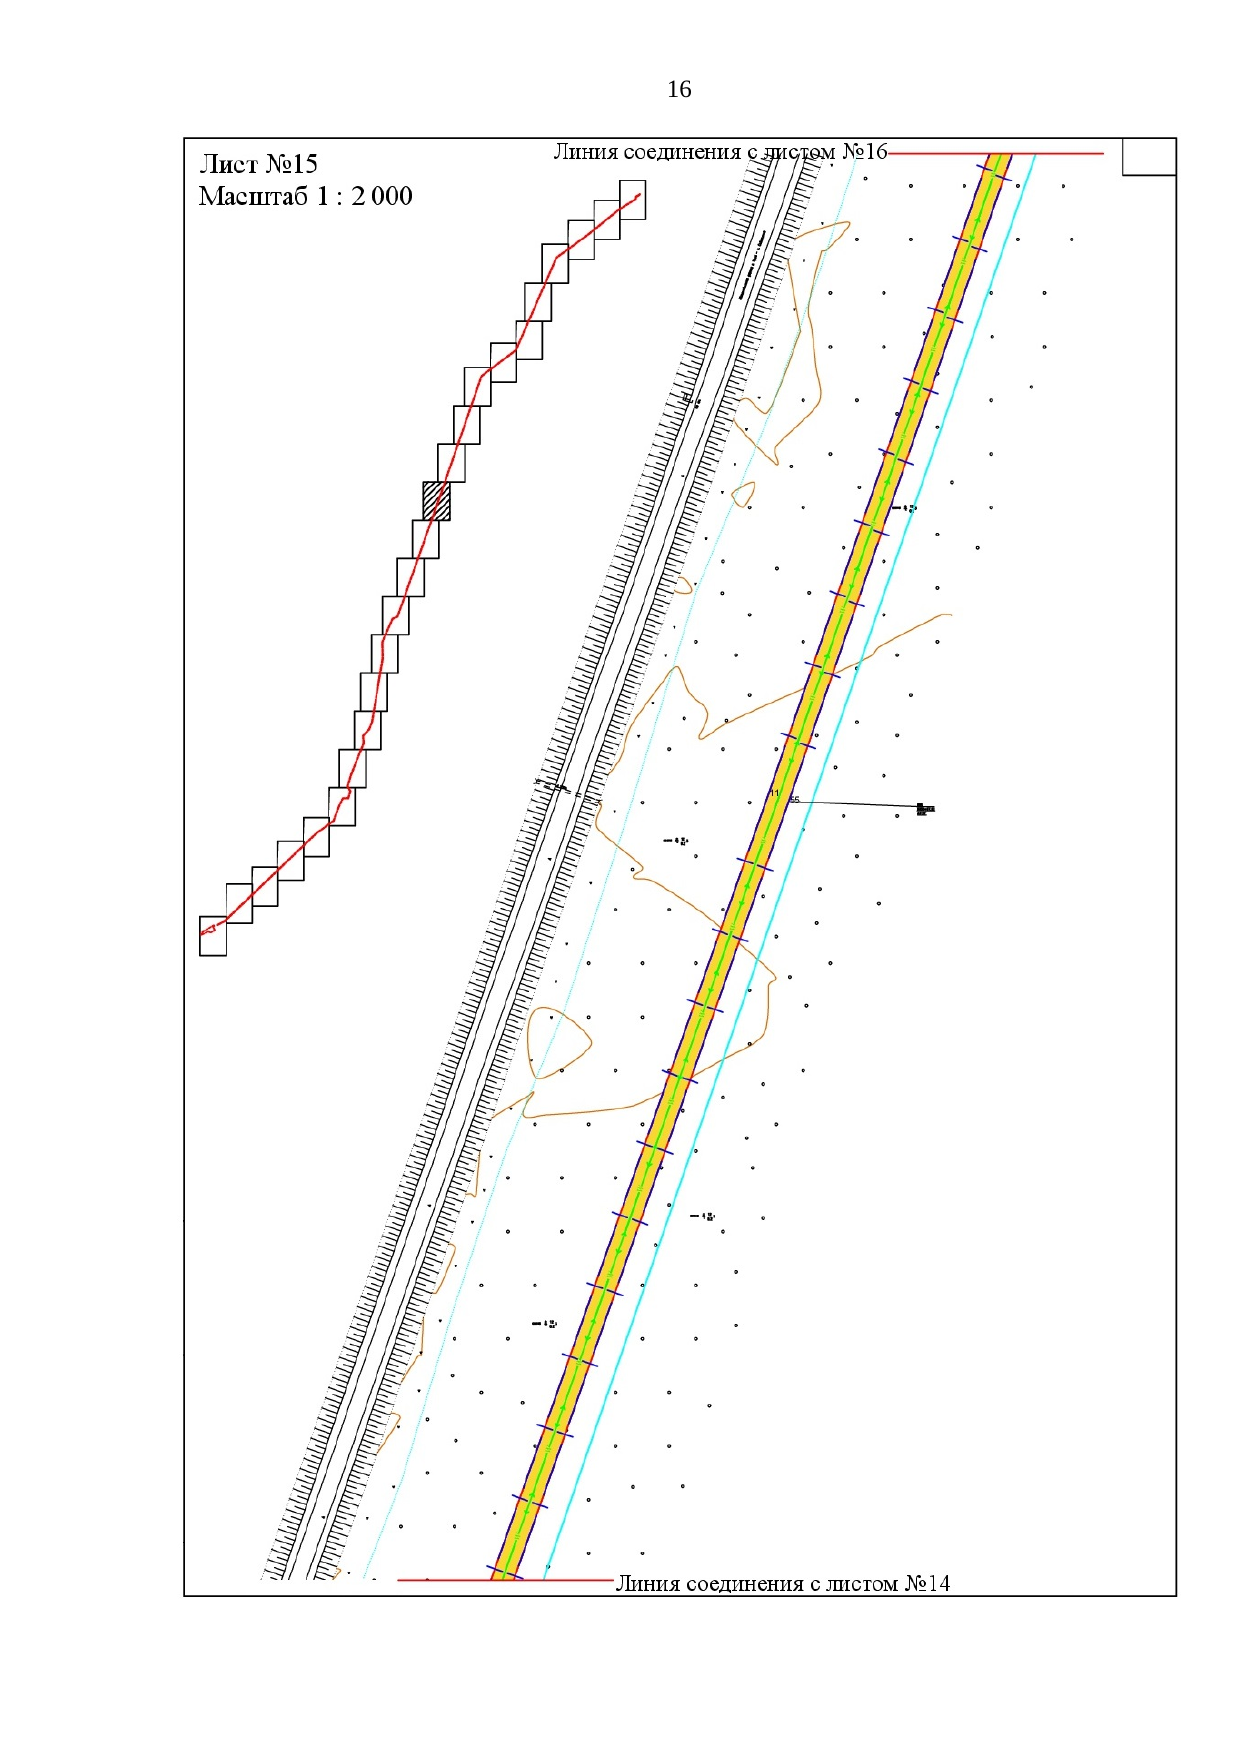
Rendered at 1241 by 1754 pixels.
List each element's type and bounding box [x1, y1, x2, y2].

picture [177, 131, 1182, 1602]
